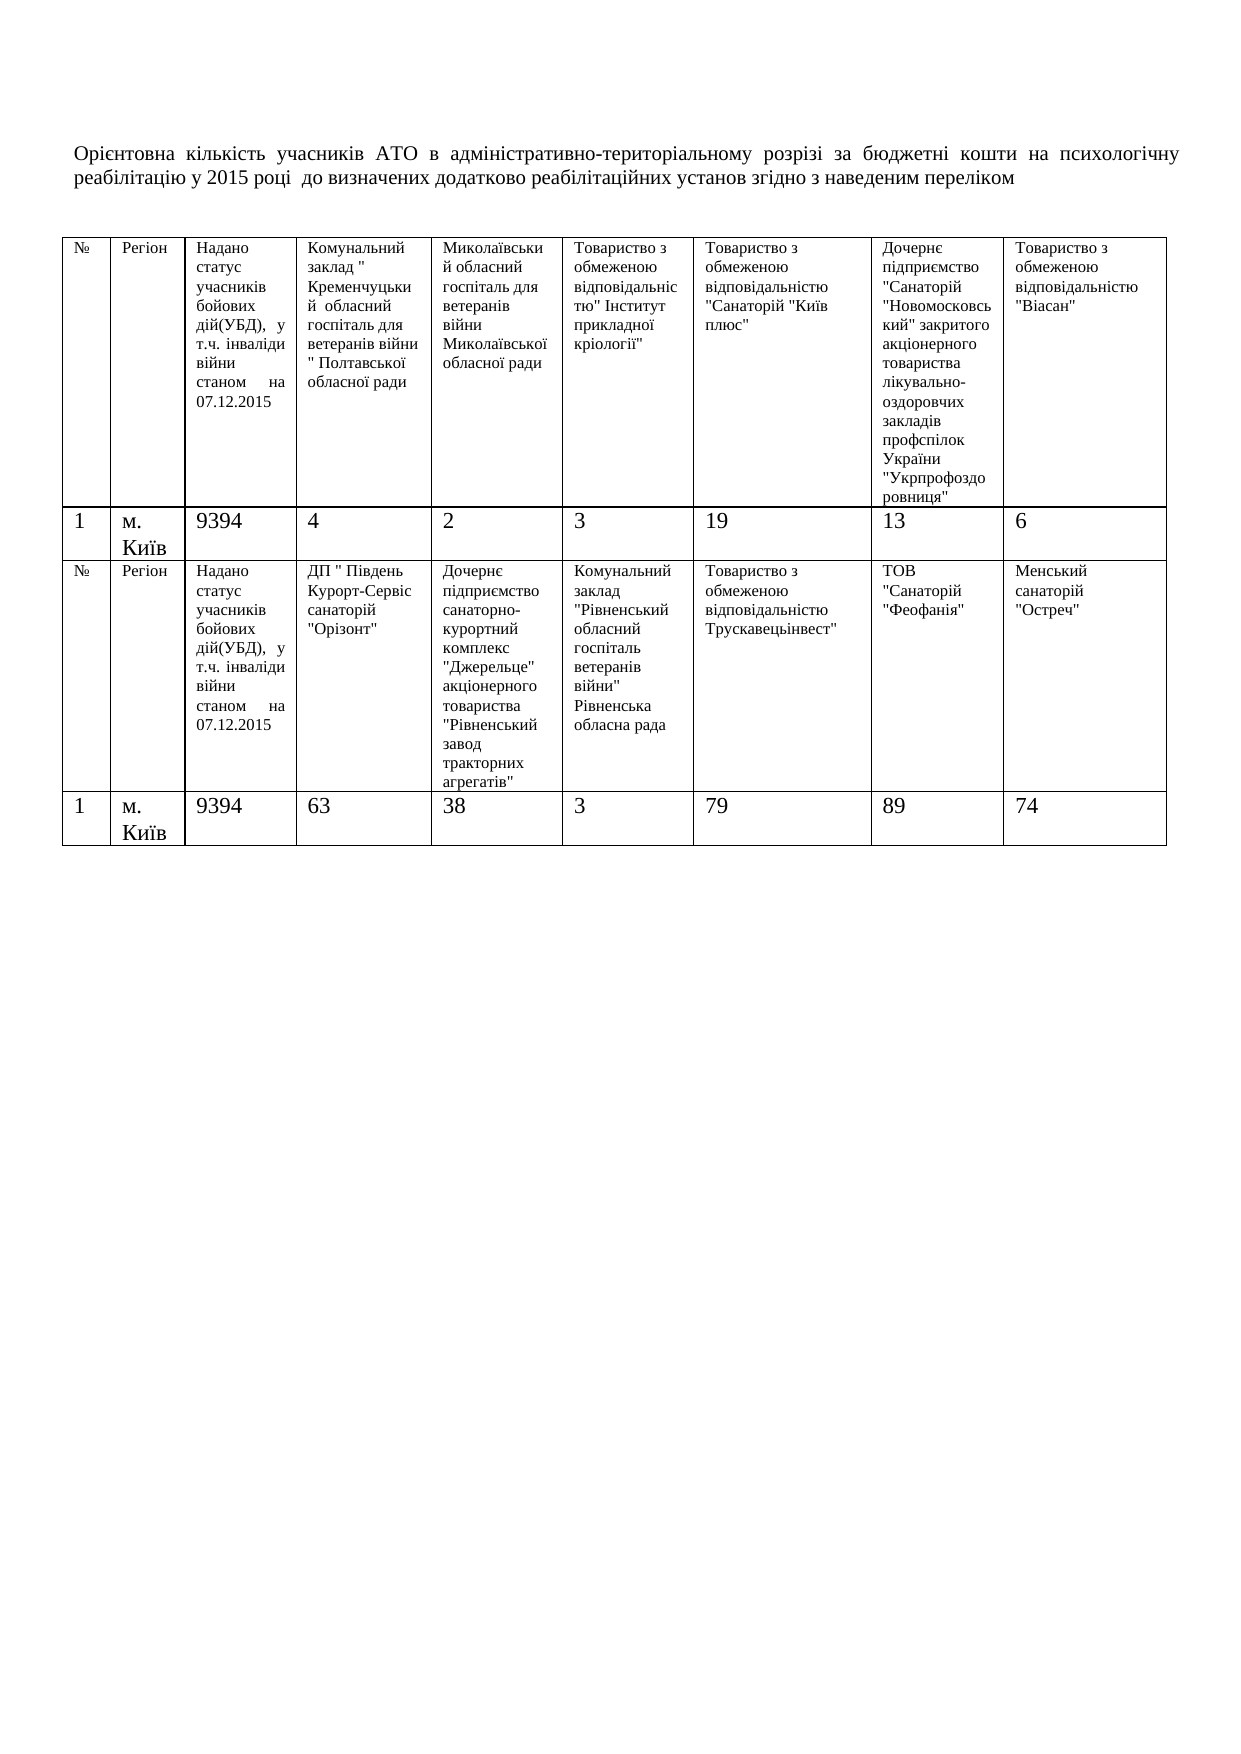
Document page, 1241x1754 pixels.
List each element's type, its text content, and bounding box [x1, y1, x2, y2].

table_cell 79 [694, 792, 871, 845]
table_cell 9394 [186, 792, 296, 845]
table_cell Товариство з обмеженою відповідальністю Трускавецьінвест" [694, 561, 871, 791]
table_cell ДП " Південь Курорт-Сервіс санаторій "Орізонт" [297, 561, 431, 791]
table_cell Менський санаторій "Остреч" [1004, 561, 1166, 791]
table_header № [63, 238, 110, 506]
table_cell 9394 [186, 508, 296, 560]
table_cell 3 [563, 792, 693, 845]
table_header Регіон [111, 238, 184, 506]
table_cell 89 [872, 792, 1003, 845]
table_cell 74 [1004, 792, 1166, 845]
table_header Миколаївський обласний госпіталь для ветеранів війни Миколаївської обласної ради [432, 238, 562, 506]
table_cell 19 [694, 508, 871, 560]
table_cell 4 [297, 508, 431, 560]
table_cell ТОВ "Санаторій "Феофанія" [872, 561, 1003, 791]
table_cell 38 [432, 792, 562, 845]
table_header Дочернє підприємство "Санаторій "Новомосковський" закритого акціонерного товариства лікувально-оздоровчих закладів профспілок України "Укрпрофоздоровниця" [872, 238, 1003, 506]
table_header Надано статус учасників бойових дій(УБД), у т.ч. інваліди війни станом на 07.12.2015 [186, 238, 296, 506]
table_cell 3 [563, 508, 693, 560]
table_cell 6 [1004, 508, 1166, 560]
table_header Товариство з обмеженою відповідальністю" Інститут прикладної кріології" [563, 238, 693, 506]
table_cell 1 [63, 792, 110, 845]
table_cell 2 [432, 508, 562, 560]
table_header Товариство з обмеженою відповідальністю "Санаторій "Київ плюс" [694, 238, 871, 506]
table_cell м. Київ [111, 508, 184, 560]
table_cell Надано статус учасників бойових дій(УБД), у т.ч. інваліди війни станом на 07.12.2015 [186, 561, 296, 791]
text Орієнтовна кількість учасників АТО в адміністративно-територіальному розрізі за бюджетні кошти на психологічну реабілітацію у 2015 році до визначених додатково реабілітаційних установ згідно з наведеним переліком [74, 141, 1181, 189]
table_cell 1 [63, 508, 110, 560]
table_cell Комунальний заклад "Рівненський обласний госпіталь ветеранів війни" Рівненська обласна рада [563, 561, 693, 791]
table_cell Регіон [111, 561, 184, 791]
table_cell 13 [872, 508, 1003, 560]
table_cell 63 [297, 792, 431, 845]
table_cell Дочернє підприємство санаторно-курортний комплекс "Джерельце" акціонерного товариства "Рівненський завод тракторних агрегатів" [432, 561, 562, 791]
table_cell № [63, 561, 110, 791]
table_header Товариство з обмеженою відповідальністю "Віасан" [1004, 238, 1166, 506]
table_header Комунальний заклад " Кременчуцький обласний госпіталь для ветеранів війни " Полтавської обласної ради [297, 238, 431, 506]
table_cell м. Київ [111, 792, 184, 845]
